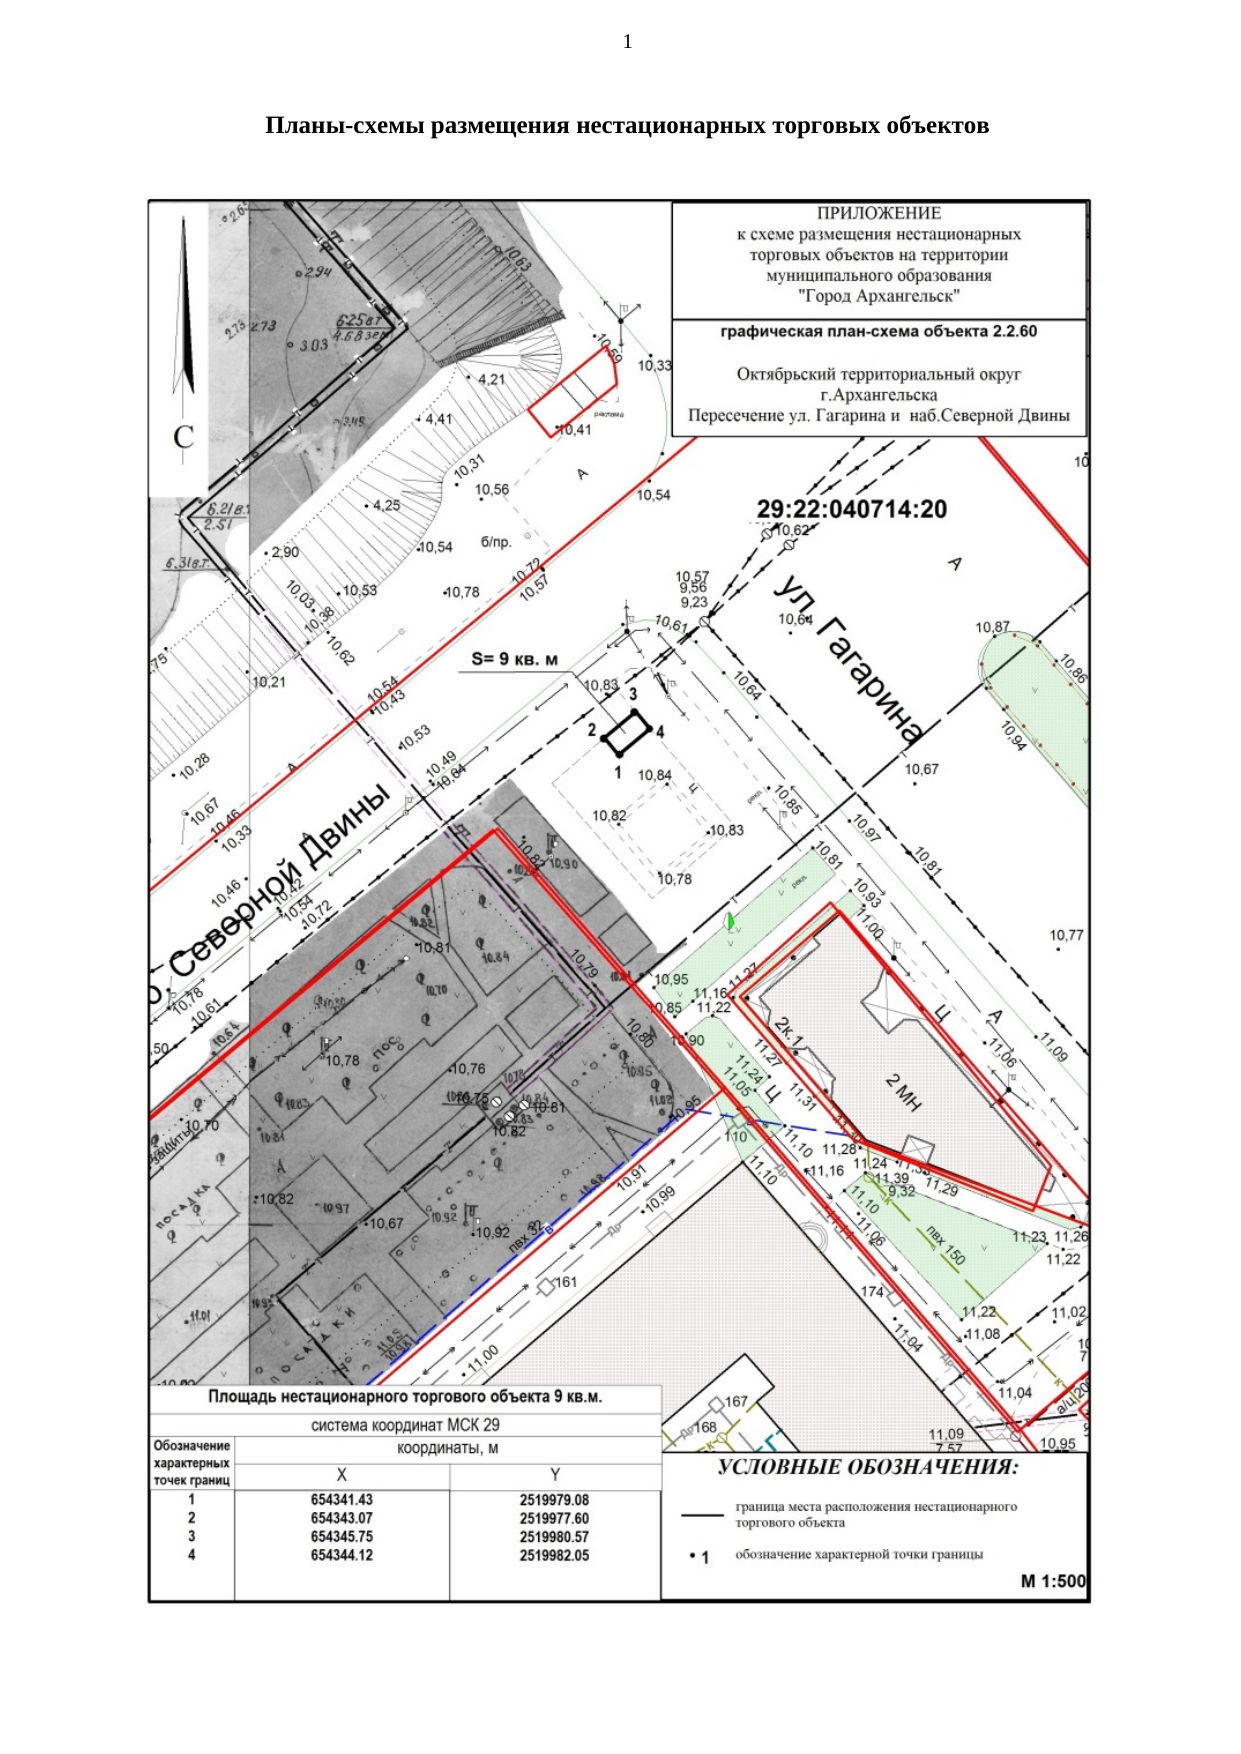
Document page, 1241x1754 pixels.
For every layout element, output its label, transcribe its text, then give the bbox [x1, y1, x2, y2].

text Планы-схемы размещения нестационарных торговых объектов [59, 114, 1196, 139]
picture [143, 191, 1112, 1630]
